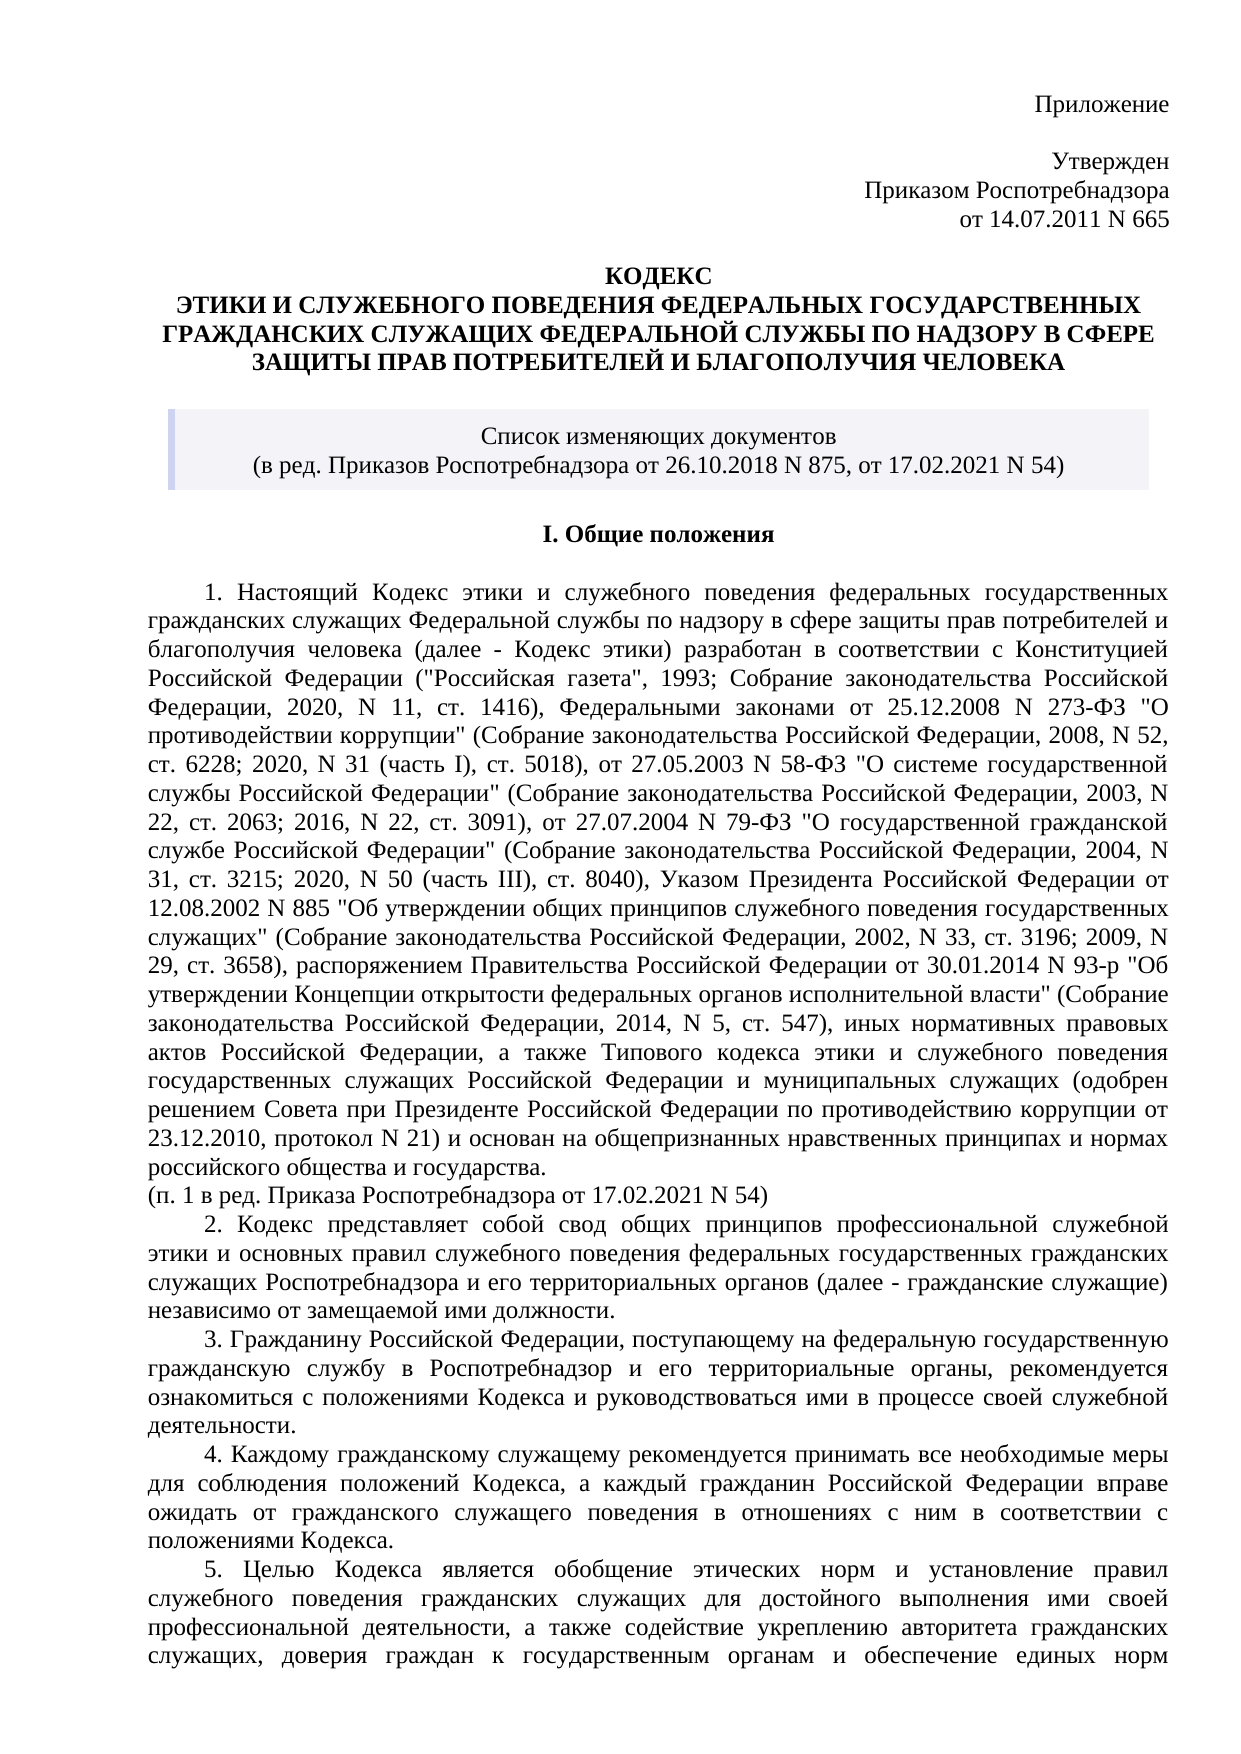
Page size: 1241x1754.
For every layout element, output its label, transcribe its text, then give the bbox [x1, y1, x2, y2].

text 3. Гражданину Российской Федерации, поступающему на федеральную государственную гражданскую службу в Роспотребнадзор и его территориальные органы, рекомендуется ознакомиться с положениями Кодекса и руководствоваться ими в процессе своей служебной деятельности. [148, 1324, 1169, 1439]
text от 14.07.2011 N 665 [148, 204, 1169, 232]
title ГРАЖДАНСКИХ СЛУЖАЩИХ ФЕДЕРАЛЬНОЙ СЛУЖБЫ ПО НАДЗОРУ В СФЕРЕ [148, 319, 1169, 347]
text Приложение [148, 89, 1169, 117]
text 1. Настоящий Кодекс этики и служебного поведения федеральных государственных гражданских служащих Федеральной службы по надзору в сфере защиты прав потребителей и благополучия человека (далее - Кодекс этики) разработан в соответствии с Конституцией Российской Федерации ("Российская газета", 1993; Собрание законодательства Российской Федерации, 2020, N 11, ст. 1416), Федеральными законами от 25.12.2008 N 273-ФЗ "О противодействии коррупции" (Собрание законодательства Российской Федерации, 2008, N 52, ст. 6228; 2020, N 31 (часть I), ст. 5018), от 27.05.2003 N 58-ФЗ "О системе государственной службы Российской Федерации" (Собрание законодательства Российской Федерации, 2003, N 22, ст. 2063; 2016, N 22, ст. 3091), от 27.07.2004 N 79-ФЗ "О государственной гражданской службе Российской Федерации" (Собрание законодательства Российской Федерации, 2004, N 31, ст. 3215; 2020, N 50 (часть III), ст. 8040), Указом Президента Российской Федерации от 12.08.2002 N 885 "Об утверждении общих принципов служебного поведения государственных служащих" (Собрание законодательства Российской Федерации, 2002, N 33, ст. 3196; 2009, N 29, ст. 3658), распоряжением Правительства Российской Федерации от 30.01.2014 N 93-р "Об утверждении Концепции открытости федеральных органов исполнительной власти" (Собрание законодательства Российской Федерации, 2014, N 5, ст. 547), иных нормативных правовых актов Российской Федерации, а также Типового кодекса этики и служебного поведения государственных служащих Российской Федерации и муниципальных служащих (одобрен решением Совета при Президенте Российской Федерации по противодействию коррупции от 23.12.2010, протокол N 21) и основан на общепризнанных нравственных принципах и нормах российского общества и государства. [148, 577, 1169, 1180]
text Приказом Роспотребнадзора [148, 175, 1169, 204]
title КОДЕКС [148, 261, 1169, 290]
text (п. 1 в ред. Приказа Роспотребнадзора от 17.02.2021 N 54) [148, 1180, 1169, 1209]
text Утвержден [148, 146, 1169, 175]
text 2. Кодекс представляет собой свод общих принципов профессиональной служебной этики и основных правил служебного поведения федеральных государственных гражданских служащих Роспотребнадзора и его территориальных органов (далее - гражданские служащие) независимо от замещаемой ими должности. [148, 1209, 1169, 1324]
title ЭТИКИ И СЛУЖЕБНОГО ПОВЕДЕНИЯ ФЕДЕРАЛЬНЫХ ГОСУДАРСТВЕННЫХ [148, 290, 1169, 319]
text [148, 1554, 1169, 1669]
title ЗАЩИТЫ ПРАВ ПОТРЕБИТЕЛЕЙ И БЛАГОПОЛУЧИЯ ЧЕЛОВЕКА [148, 347, 1169, 376]
text 4. Каждому гражданскому служащему рекомендуется принимать все необходимые меры для соблюдения положений Кодекса, а каждый гражданин Российской Федерации вправе ожидать от гражданского служащего поведения в отношениях с ним в соответствии с положениями Кодекса. [148, 1439, 1169, 1554]
title I. Общие положения [148, 519, 1169, 548]
table_header Список изменяющих документов (в ред. Приказов Роспотребнадзора от 26.10.2018 N 875, от 17.02.2021 N 54) [175, 409, 1143, 490]
